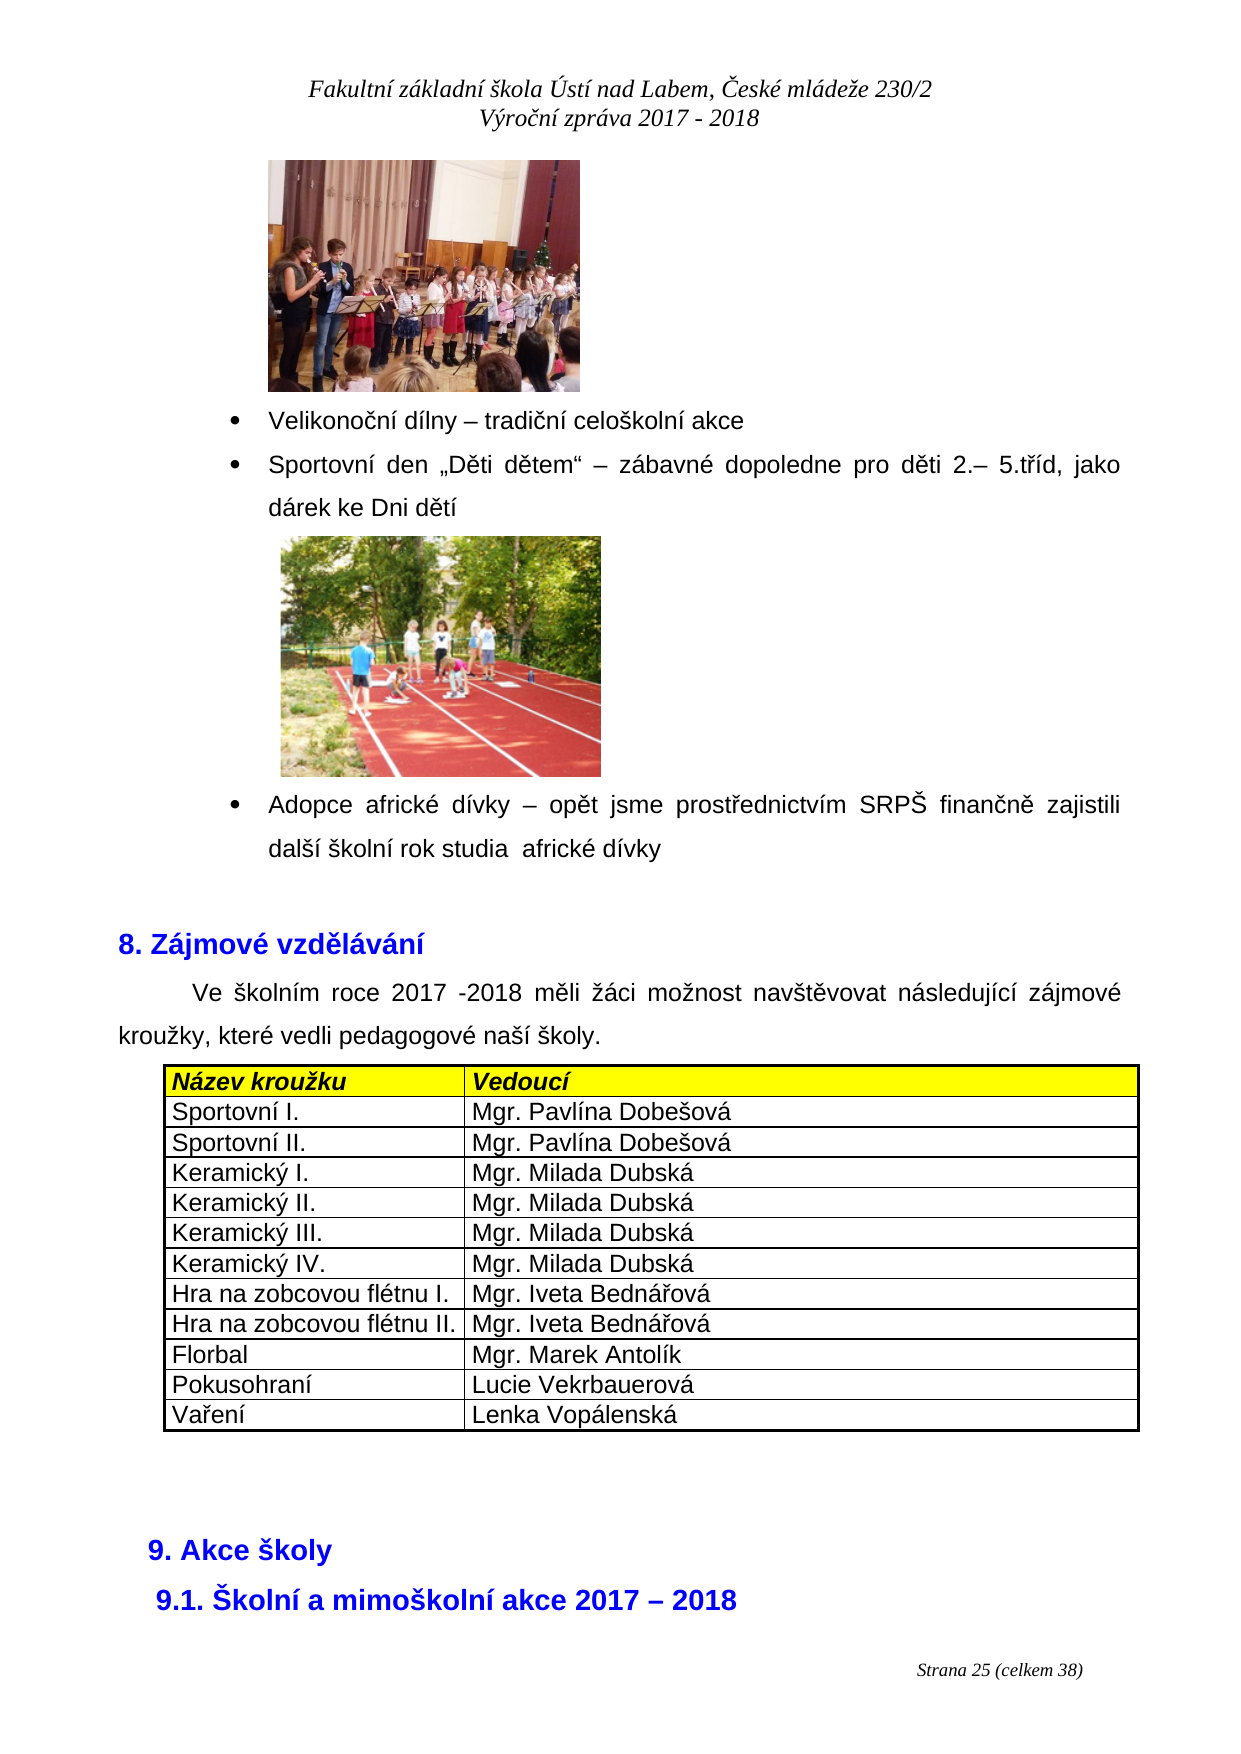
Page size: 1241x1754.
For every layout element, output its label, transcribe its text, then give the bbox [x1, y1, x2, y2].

table_cell Mgr. Iveta Bednářová [465, 1279, 1137, 1308]
list 8. Zájmové vzdělávání [118, 927, 1122, 961]
text Ve školním roce 2017 -2018 měli žáci možnost navštěvovat následující zájmové kroužky, které vedli pedagogové naší školy. [118, 977, 1122, 1049]
table_cell Mgr. Milada Dubská [465, 1218, 1137, 1247]
table_cell Mgr. Milada Dubská [465, 1158, 1137, 1187]
table_header Vedoucí [465, 1067, 1137, 1096]
list 9. Akce školy [148, 1533, 1122, 1566]
table_cell Lucie Vekrbauerová [465, 1370, 1137, 1399]
table_cell Pokusohraní [166, 1370, 464, 1399]
table_cell Keramický I. [166, 1158, 464, 1187]
table_cell Vaření [166, 1400, 464, 1429]
list 9.1. Školní a mimoškolní akce 2017 – 2018 [156, 1583, 1122, 1617]
table_cell Mgr. Milada Dubská [465, 1249, 1137, 1277]
picture [280, 536, 601, 777]
table_cell Mgr. Iveta Bednářová [465, 1310, 1137, 1338]
table_cell Sportovní II. [166, 1128, 464, 1156]
table_cell Sportovní I. [166, 1097, 464, 1126]
table_header Název kroužku [166, 1067, 464, 1096]
table_cell Florbal [166, 1340, 464, 1368]
table_cell Mgr. Pavlína Dobešová [465, 1128, 1137, 1156]
table_cell Keramický IV. [166, 1249, 464, 1277]
list Adopce africké dívky – opět jsme prostřednictvím SRPŠ finančně zajistili další školní rok studia africké dívky [231, 791, 1122, 862]
table_cell Hra na zobcovou flétnu I. [166, 1279, 464, 1308]
table_cell Keramický III. [166, 1218, 464, 1247]
table_cell Mgr. Milada Dubská [465, 1188, 1137, 1217]
list Velikonoční dílny – tradiční celoškolní akce [231, 406, 1122, 435]
table_cell Mgr. Pavlína Dobešová [465, 1097, 1137, 1126]
table_cell Lenka Vopálenská [465, 1400, 1137, 1429]
picture [268, 160, 580, 392]
table_cell Mgr. Marek Antolík [465, 1340, 1137, 1368]
list Sportovní den „Děti dětem“ – zábavné dopoledne pro děti 2.– 5.tříd, jako dárek ke Dni dětí [231, 449, 1122, 522]
table_cell Keramický II. [166, 1188, 464, 1217]
table_cell Hra na zobcovou flétnu II. [166, 1310, 464, 1338]
